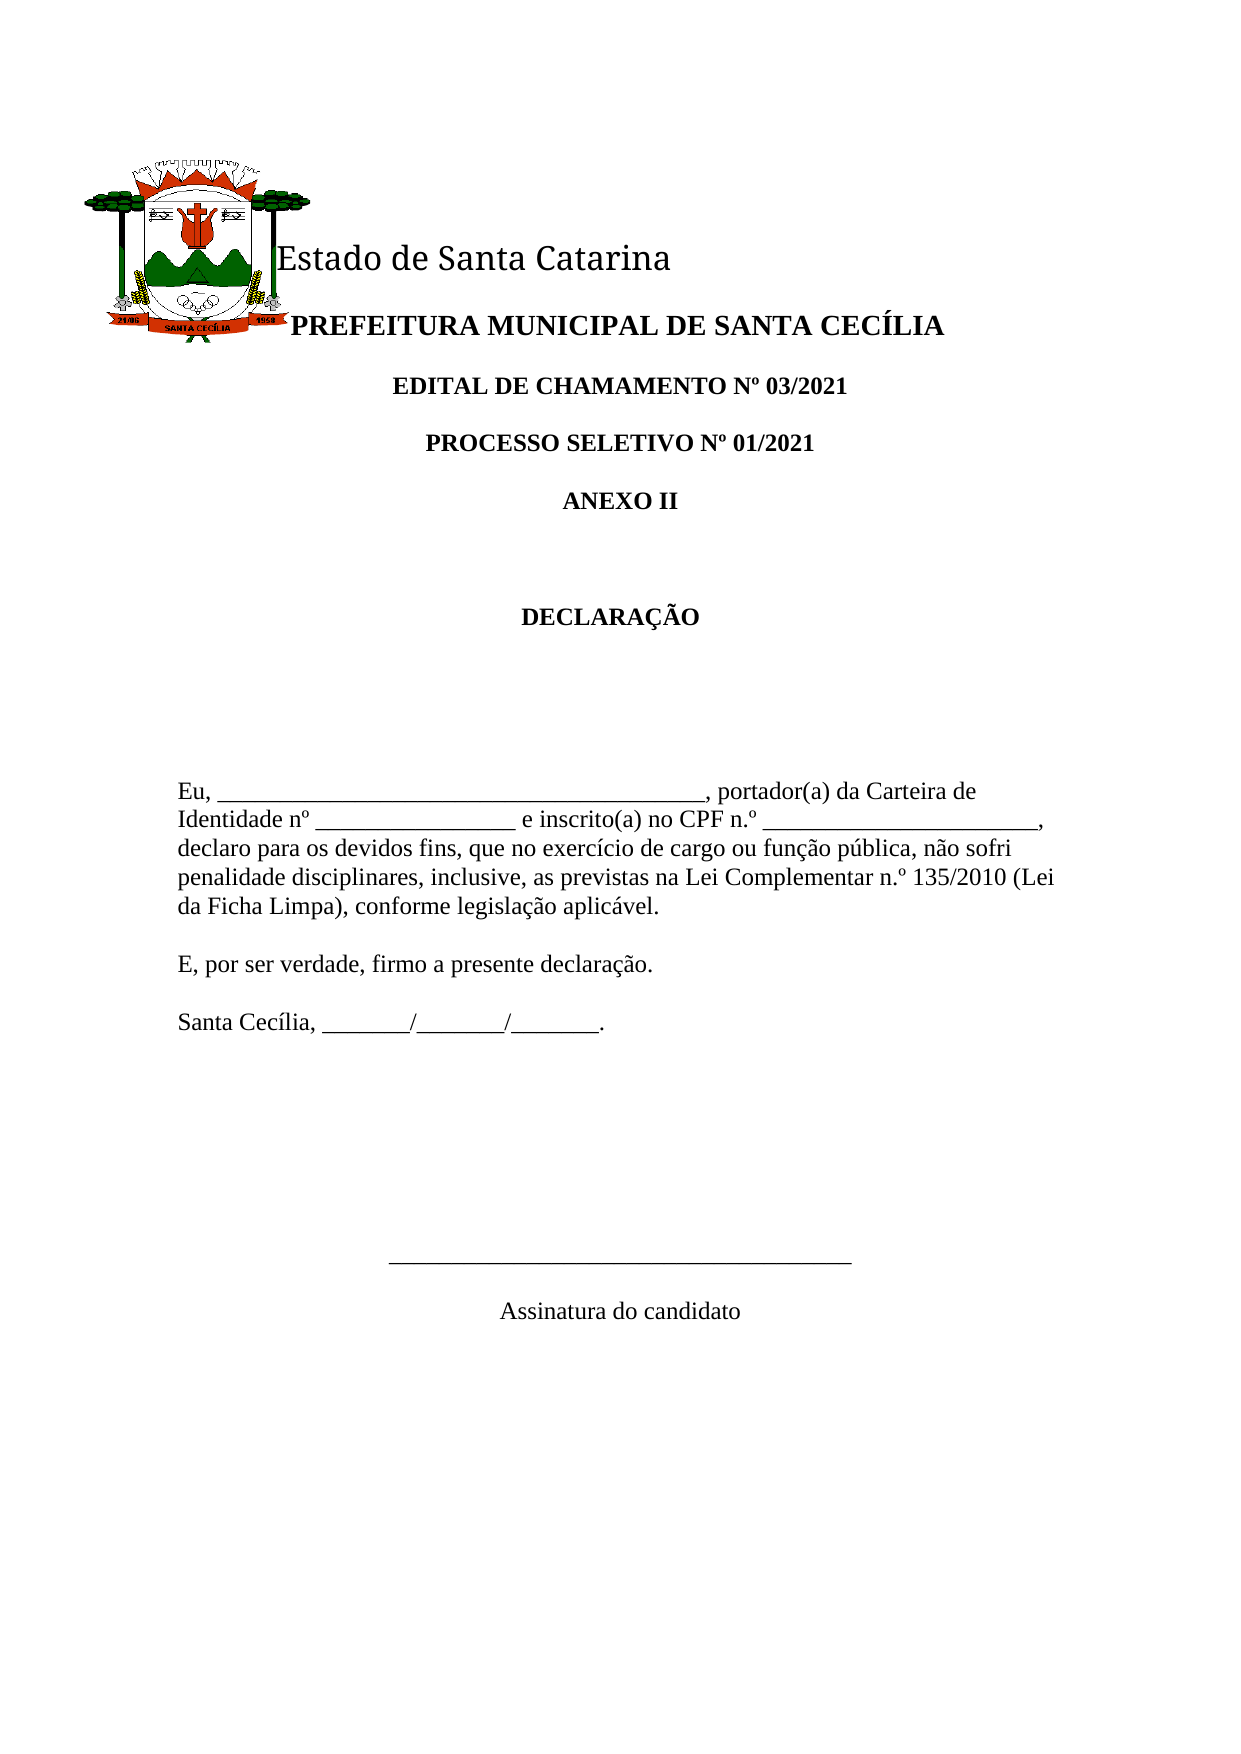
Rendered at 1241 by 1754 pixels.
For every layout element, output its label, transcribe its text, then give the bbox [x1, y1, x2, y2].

text DECLARAÇÃO [177, 602, 1063, 631]
text PROCESSO SELETIVO Nº 01/2021 [177, 428, 1063, 457]
text ANEXO II [177, 486, 1063, 515]
text _____________________________________ [177, 1238, 1063, 1267]
text EDITAL DE CHAMAMENTO Nº 03/2021 [177, 371, 1063, 399]
text Santa Cecília, _______/_______/_______. [177, 1007, 1063, 1035]
text E, por ser verdade, firmo a presente declaração. [177, 949, 1063, 977]
text Assinatura do candidato [177, 1296, 1063, 1325]
text Estado de Santa Catarina [177, 234, 1063, 280]
text PREFEITURA MUNICIPAL DE SANTA CECÍLIA [177, 308, 1063, 342]
text Eu, _______________________________________, portador(a) da Carteira de Identidade nº ________________ e inscrito(a) no CPF n.º ______________________, declaro para os devidos fins, que no exercício de cargo ou função pública, não sofri penalidade disciplinares, inclusive, as previstas na Lei Complementar n.º 135/2010 (Lei da Ficha Limpa), conforme legislação aplicável. [177, 776, 1063, 919]
